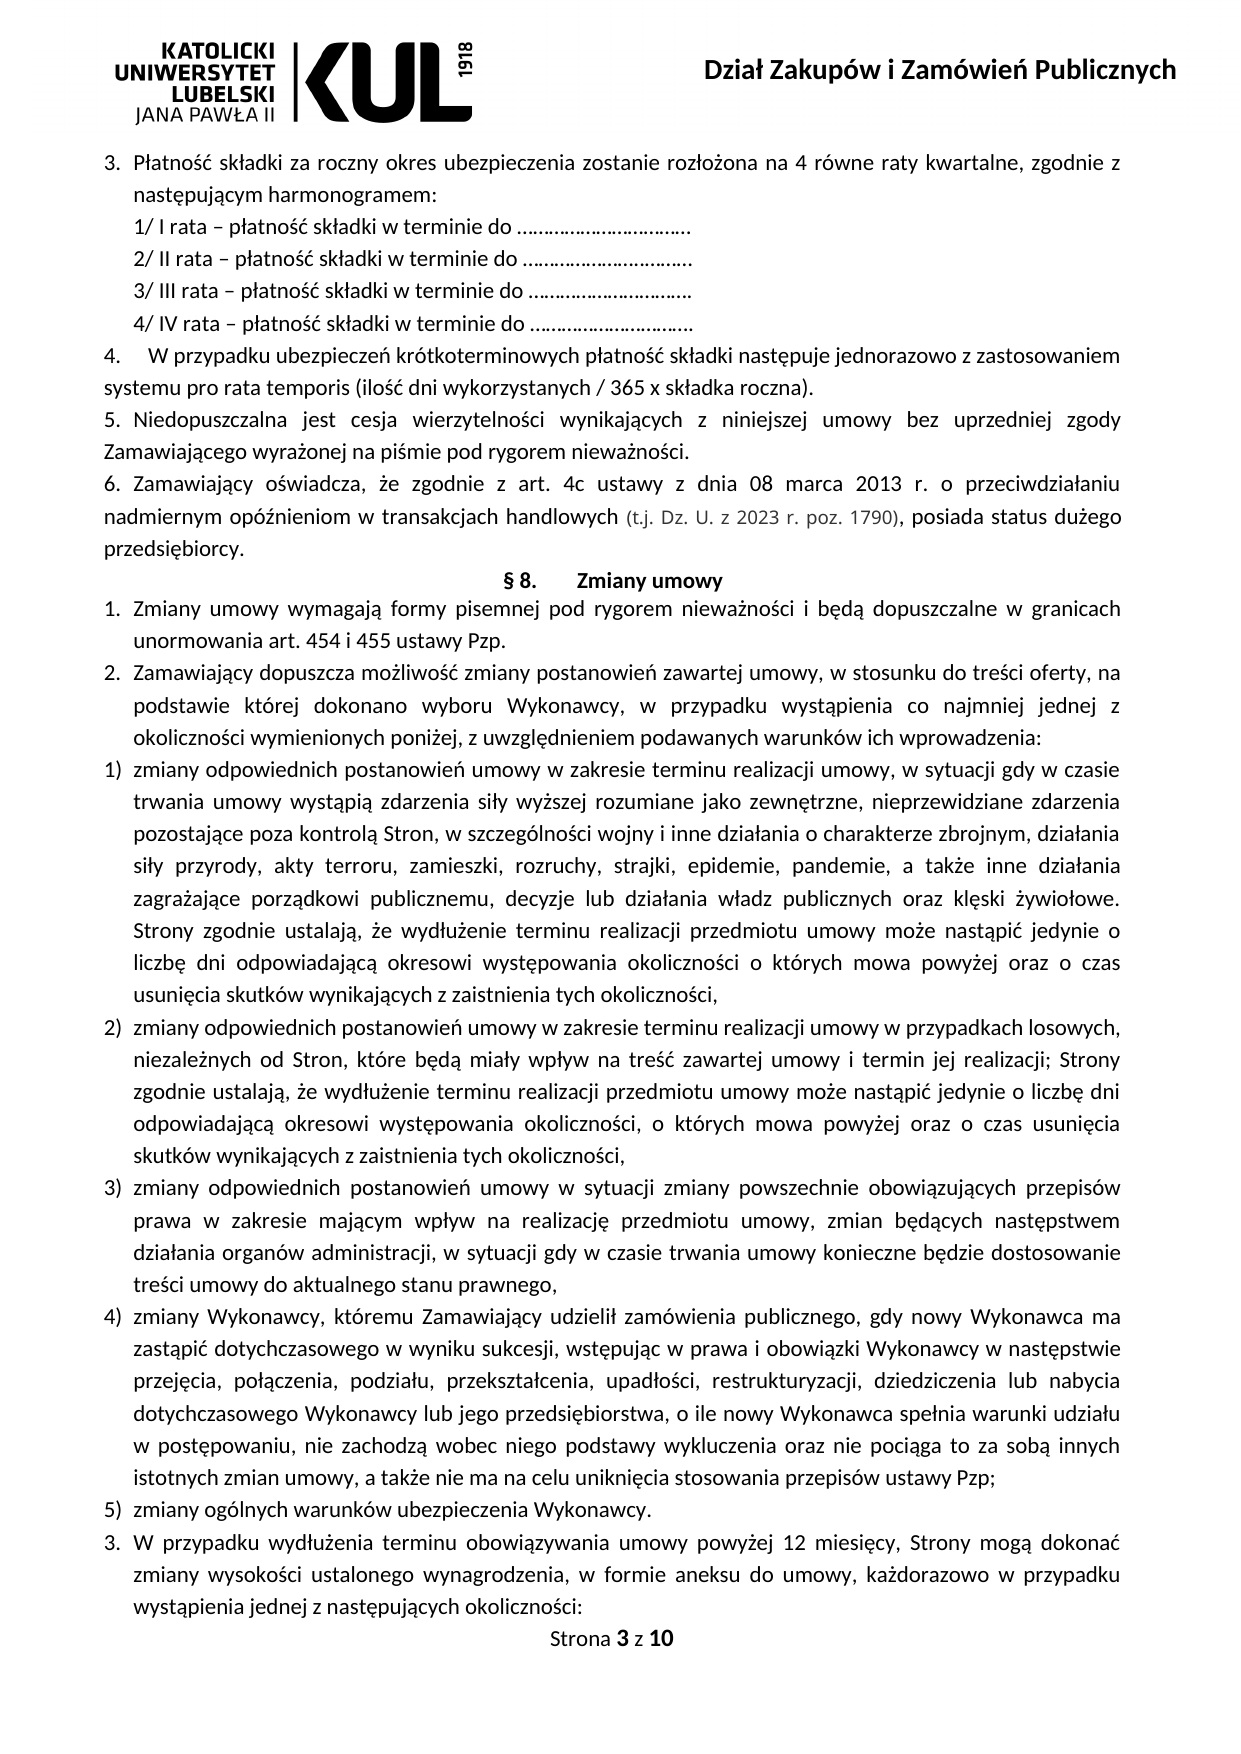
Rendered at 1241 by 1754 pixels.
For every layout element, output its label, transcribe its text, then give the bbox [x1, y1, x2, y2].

list Płatność składki za roczny okres ubezpieczenia zostanie rozłożona na 4 równe raty kwartalne, zgodnie z następującym harmonogramem: [103, 148, 1122, 208]
list 4/ IV rata – płatność składki w terminie do …………………………. [133, 309, 1122, 337]
list Niedopuszczalna jest cesja wierzytelności wynikających z niniejszej umowy bez uprzedniej zgody Zamawiającego wyrażonej na piśmie pod rygorem nieważności. [103, 405, 1122, 465]
list W przypadku wydłużenia terminu obowiązywania umowy powyżej 12 miesięcy, Strony mogą dokonać zmiany wysokości ustalonego wynagrodzenia, w formie aneksu do umowy, każdorazowo w przypadku wystąpienia jednej z następujących okoliczności: [103, 1528, 1122, 1620]
list zmiany Wykonawcy, któremu Zamawiający udzielił zamówienia publicznego, gdy nowy Wykonawca ma zastąpić dotychczasowego w wyniku sukcesji, wstępując w prawa i obowiązki Wykonawcy w następstwie przejęcia, połączenia, podziału, przekształcenia, upadłości, restrukturyzacji, dziedziczenia lub nabycia dotychczasowego Wykonawcy lub jego przedsiębiorstwa, o ile nowy Wykonawca spełnia warunki udziału w postępowaniu, nie zachodzą wobec niego podstawy wykluczenia oraz nie pociąga to za sobą innych istotnych zmian umowy, a także nie ma na celu uniknięcia stosowania przepisów ustawy Pzp; [103, 1302, 1122, 1491]
list zmiany odpowiednich postanowień umowy w zakresie terminu realizacji umowy w przypadkach losowych, niezależnych od Stron, które będą miały wpływ na treść zawartej umowy i termin jej realizacji; Strony zgodnie ustalają, że wydłużenie terminu realizacji przedmiotu umowy może nastąpić jedynie o liczbę dni odpowiadającą okresowi występowania okoliczności, o których mowa powyżej oraz o czas usunięcia skutków wynikających z zaistnienia tych okoliczności, [103, 1013, 1122, 1169]
list zmiany ogólnych warunków ubezpieczenia Wykonawcy. [103, 1495, 1122, 1523]
picture [32, 0, 1241, 133]
list zmiany odpowiednich postanowień umowy w zakresie terminu realizacji umowy, w sytuacji gdy w czasie trwania umowy wystąpią zdarzenia siły wyższej rozumiane jako zewnętrzne, nieprzewidziane zdarzenia pozostające poza kontrolą Stron, w szczególności wojny i inne działania o charakterze zbrojnym, działania siły przyrody, akty terroru, zamieszki, rozruchy, strajki, epidemie, pandemie, a także inne działania zagrażające porządkowi publicznemu, decyzje lub działania władz publicznych oraz klęski żywiołowe. Strony zgodnie ustalają, że wydłużenie terminu realizacji przedmiotu umowy może nastąpić jedynie o liczbę dni odpowiadającą okresowi występowania okoliczności o których mowa powyżej oraz o czas usunięcia skutków wynikających z zaistnienia tych okoliczności, [103, 755, 1122, 1008]
list W przypadku ubezpieczeń krótkoterminowych płatność składki następuje jednorazowo z zastosowaniem systemu pro rata temporis (ilość dni wykorzystanych / 365 x składka roczna). [103, 341, 1122, 401]
list 1/ I rata – płatność składki w terminie do …………………………… [133, 212, 1122, 240]
subtitle Zmiany umowy [103, 566, 1122, 594]
list zmiany odpowiednich postanowień umowy w sytuacji zmiany powszechnie obowiązujących przepisów prawa w zakresie mającym wpływ na realizację przedmiotu umowy, zmian będących następstwem działania organów administracji, w sytuacji gdy w czasie trwania umowy konieczne będzie dostosowanie treści umowy do aktualnego stanu prawnego, [103, 1173, 1122, 1298]
list 3/ III rata – płatność składki w terminie do …………………………. [133, 276, 1122, 304]
list 2/ II rata – płatność składki w terminie do …………………..……… [133, 244, 1122, 272]
list Zamawiający oświadcza, że zgodnie z art. 4c ustawy z dnia 08 marca 2013 r. o przeciwdziałaniu nadmiernym opóźnieniom w transakcjach handlowych (t.j. Dz. U. z 2023 r. poz. 1790), posiada status dużego przedsiębiorcy. [103, 469, 1122, 562]
list Zamawiający dopuszcza możliwość zmiany postanowień zawartej umowy, w stosunku do treści oferty, na podstawie której dokonano wyboru Wykonawcy, w przypadku wystąpienia co najmniej jednej z okoliczności wymienionych poniżej, z uwzględnieniem podawanych warunków ich wprowadzenia: [103, 658, 1122, 751]
list Zmiany umowy wymagają formy pisemnej pod rygorem nieważności i będą dopuszczalne w granicach unormowania art. 454 i 455 ustawy Pzp. [103, 594, 1122, 654]
